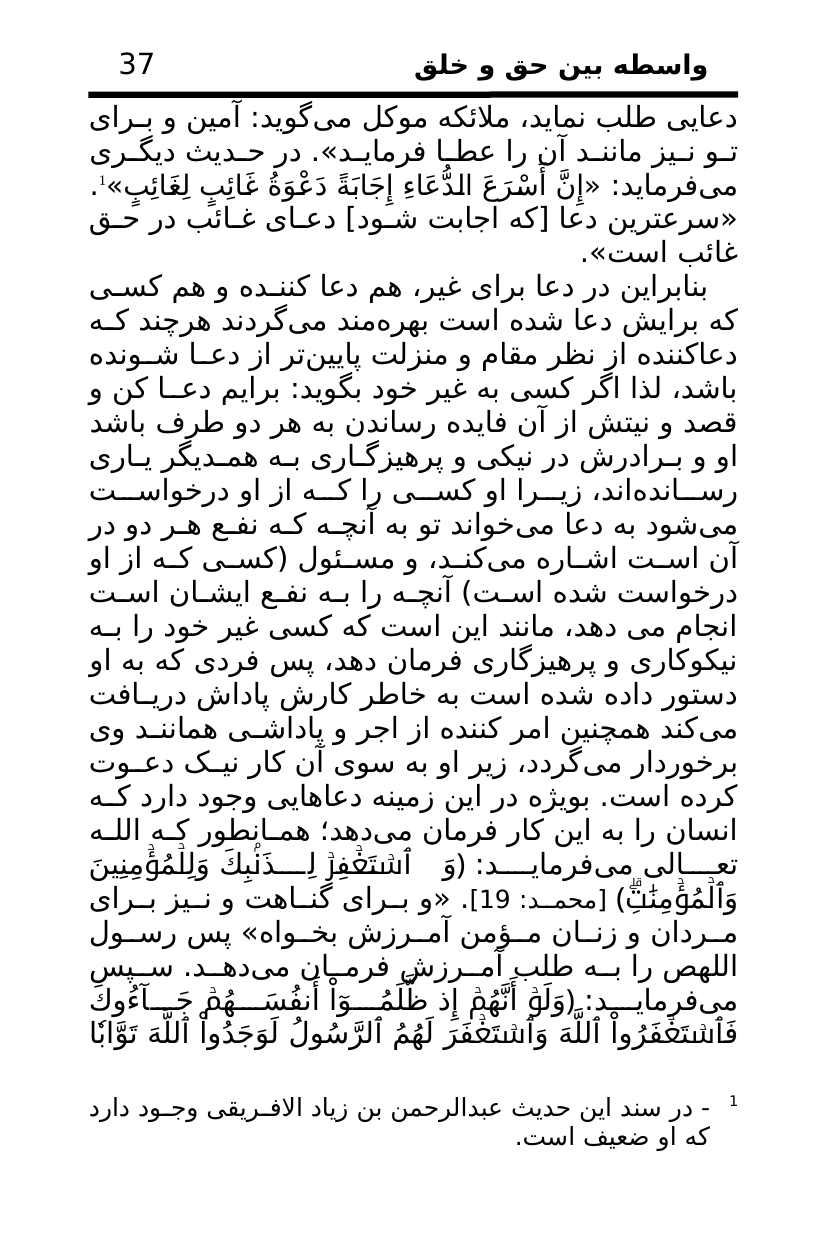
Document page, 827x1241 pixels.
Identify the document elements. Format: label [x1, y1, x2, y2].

text [89, 100, 738, 270]
text [89, 270, 738, 1051]
